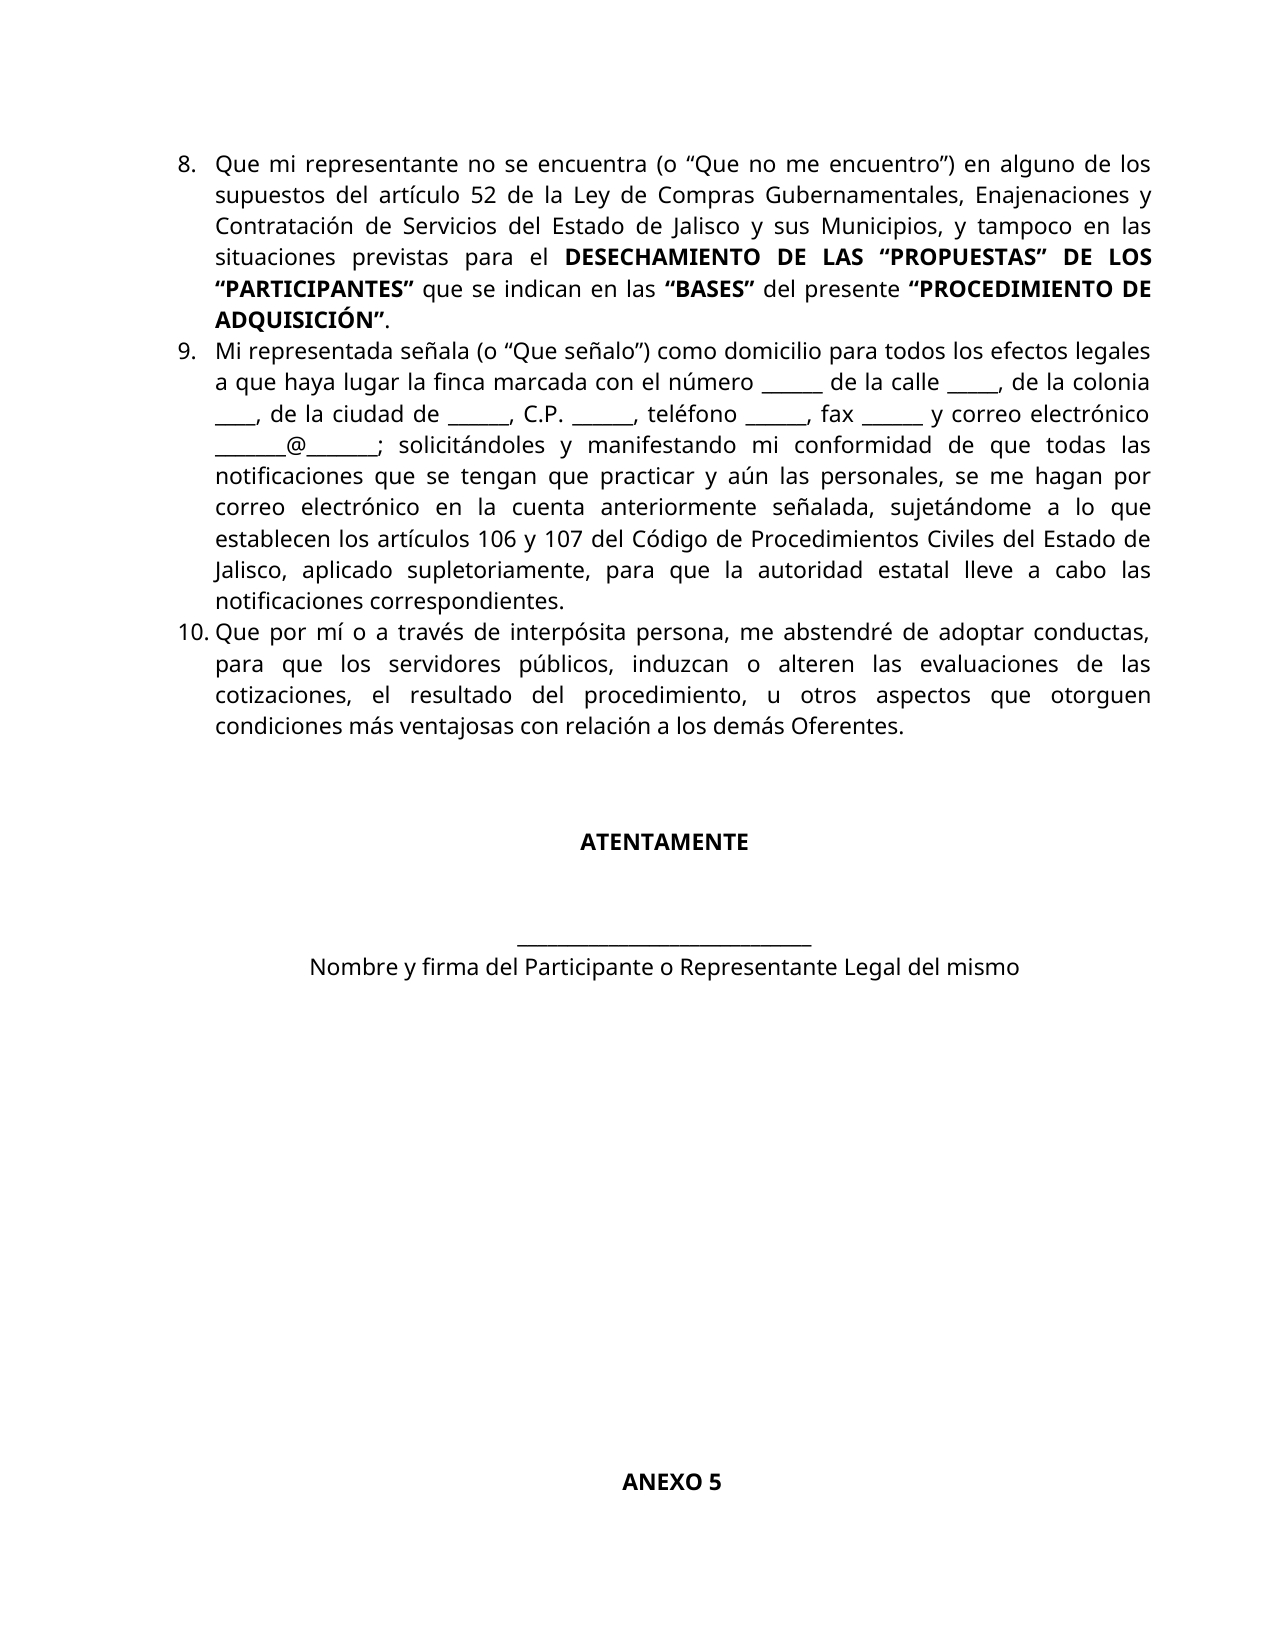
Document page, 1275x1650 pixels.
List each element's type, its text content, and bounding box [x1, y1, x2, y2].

list Mi representada señala (o “Que señalo”) como domicilio para todos los efectos legales a que haya lugar la finca marcada con el número ______ de la calle _____, de la colonia ____, de la ciudad de ______, C.P. ______, teléfono ______, fax ______ y correo electrónico _______@_______; solicitándoles y manifestando mi conformidad de que todas las notificaciones que se tengan que practicar y aún las personales, se me hagan por correo electrónico en la cuenta anteriormente señalada, sujetándome a lo que establecen los artículos 106 y 107 del Código de Procedimientos Civiles del Estado de Jalisco, aplicado supletoriamente, para que la autoridad estatal lleve a cabo las notificaciones correspondientes. [177, 335, 1152, 616]
list Que por mí o a través de interpósita persona, me abstendré de adoptar conductas, para que los servidores públicos, induzcan o alteren las evaluaciones de las cotizaciones, el resultado del procedimiento, u otros aspectos que otorguen condiciones más ventajosas con relación a los demás Oferentes. [177, 616, 1152, 741]
text ANEXO 5 [177, 1466, 1167, 1497]
list Que mi representante no se encuentra (o “Que no me encuentro”) en alguno de los supuestos del artículo 52 de la Ley de Compras Gubernamentales, Enajenaciones y Contratación de Servicios del Estado de Jalisco y sus Municipios, y tampoco en las situaciones previstas para el DESECHAMIENTO DE LAS “PROPUESTAS” DE LOS “PARTICIPANTES” que se indican en las “BASES” del presente “PROCEDIMIENTO DE ADQUISICIÓN”. [177, 148, 1152, 335]
text ATENTAMENTE [177, 826, 1152, 857]
text _____________________________ [177, 919, 1152, 951]
text Nombre y firma del Participante o Representante Legal del mismo [177, 951, 1152, 982]
